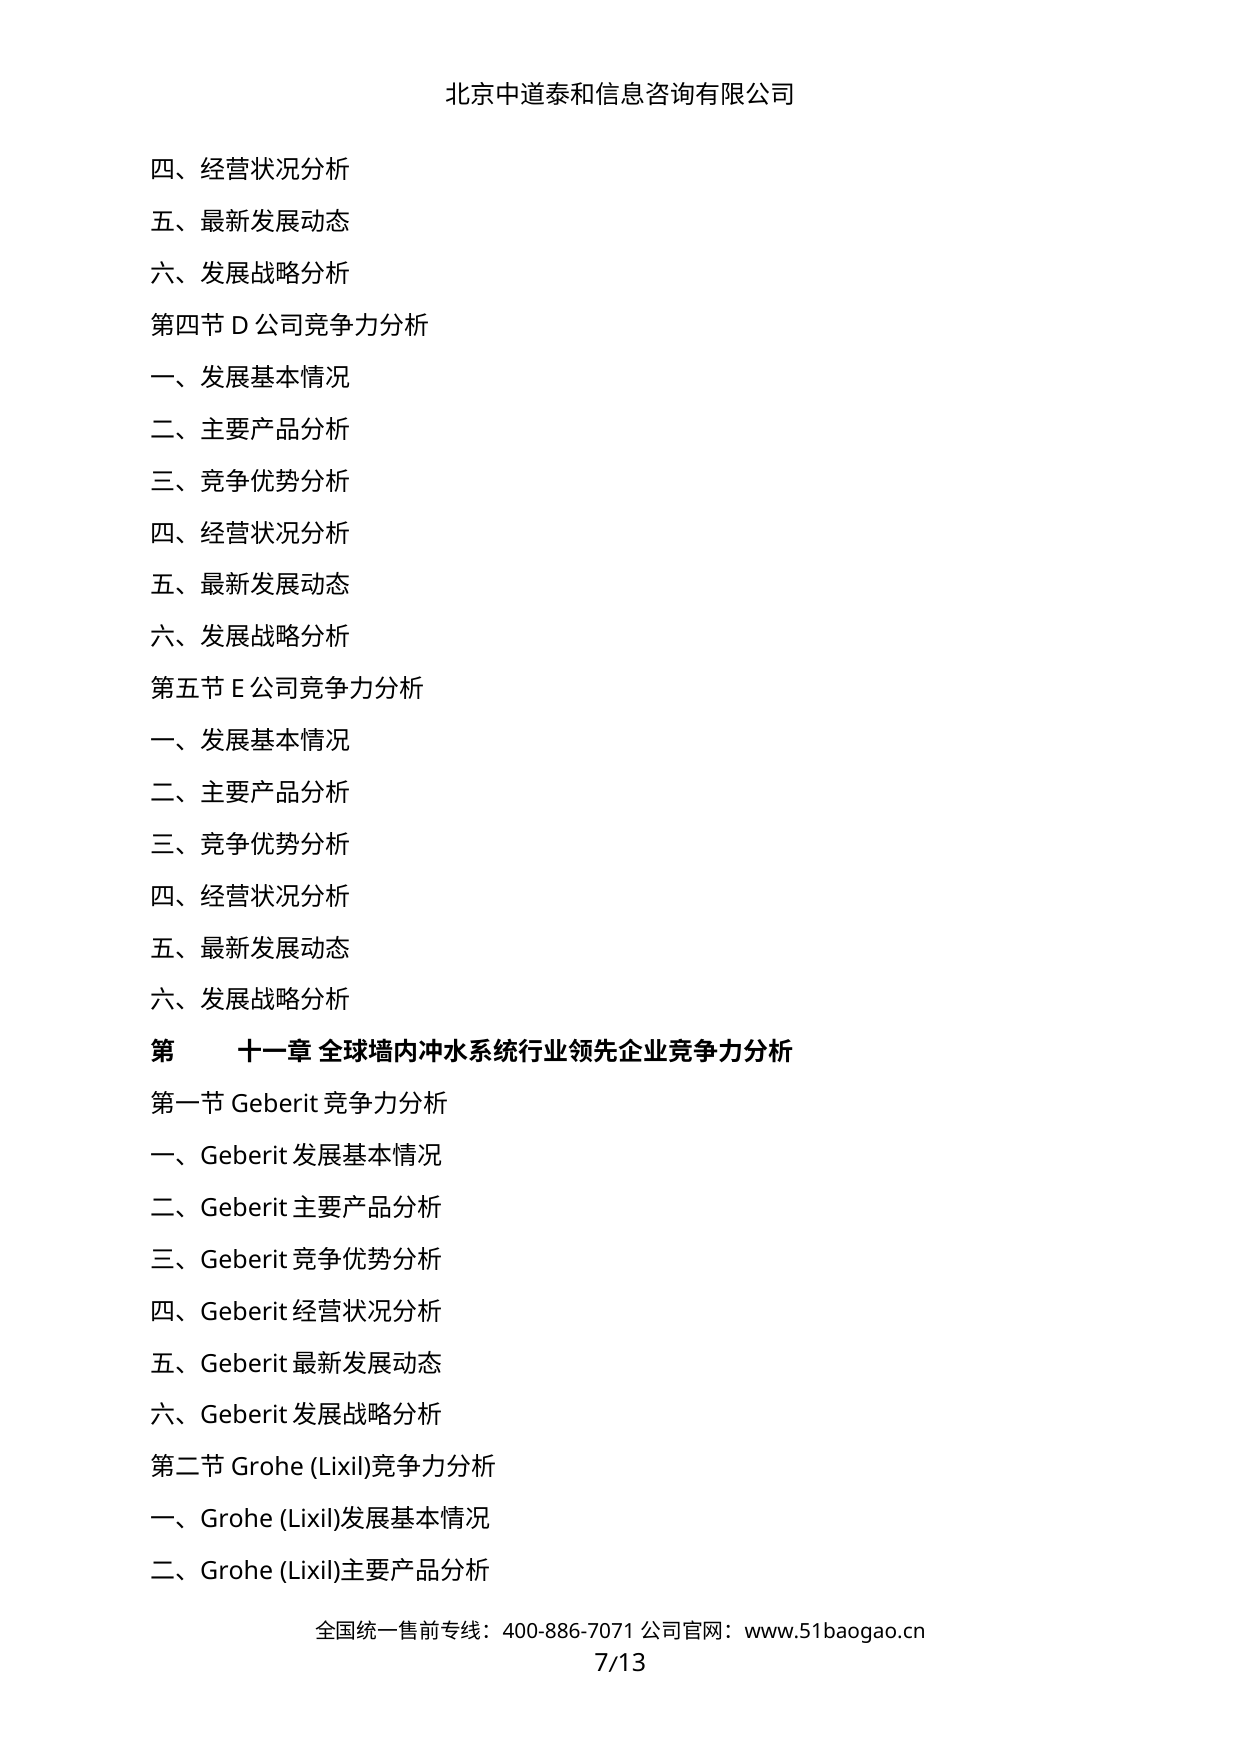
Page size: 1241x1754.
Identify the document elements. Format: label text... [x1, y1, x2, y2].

text 二、Grohe (Lixil)主要产品分析 [150, 1551, 1090, 1587]
text 五、最新发展动态 [150, 565, 1090, 601]
text 五、最新发展动态 [150, 928, 1090, 964]
text 六、发展战略分析 [150, 617, 1090, 653]
text 三、Geberit竞争优势分析 [150, 1239, 1090, 1276]
text 二、主要产品分析 [150, 409, 1090, 446]
text 四、Geberit经营状况分析 [150, 1291, 1090, 1327]
text 五、最新发展动态 [150, 202, 1090, 238]
text 第五节 E公司竞争力分析 [150, 669, 1090, 705]
text 一、发展基本情况 [150, 357, 1090, 394]
text 二、主要产品分析 [150, 772, 1090, 809]
text 一、Grohe (Lixil)发展基本情况 [150, 1499, 1090, 1535]
text 第二节 Grohe (Lixil)竞争力分析 [150, 1447, 1090, 1483]
text 四、经营状况分析 [150, 876, 1090, 912]
text 三、竞争优势分析 [150, 824, 1090, 861]
text 六、发展战略分析 [150, 254, 1090, 290]
text 第 十一章 全球墙内冲水系统行业领先企业竞争力分析 [150, 1032, 1090, 1068]
text 三、竞争优势分析 [150, 461, 1090, 497]
text 五、Geberit最新发展动态 [150, 1343, 1090, 1379]
text 二、Geberit主要产品分析 [150, 1187, 1090, 1224]
text 第一节 Geberit竞争力分析 [150, 1084, 1090, 1120]
text 四、经营状况分析 [150, 150, 1090, 186]
text 六、发展战略分析 [150, 980, 1090, 1016]
text 第四节 D公司竞争力分析 [150, 306, 1090, 342]
text 一、Geberit发展基本情况 [150, 1136, 1090, 1172]
text 一、发展基本情况 [150, 721, 1090, 757]
text 六、Geberit发展战略分析 [150, 1395, 1090, 1431]
text 四、经营状况分析 [150, 513, 1090, 549]
